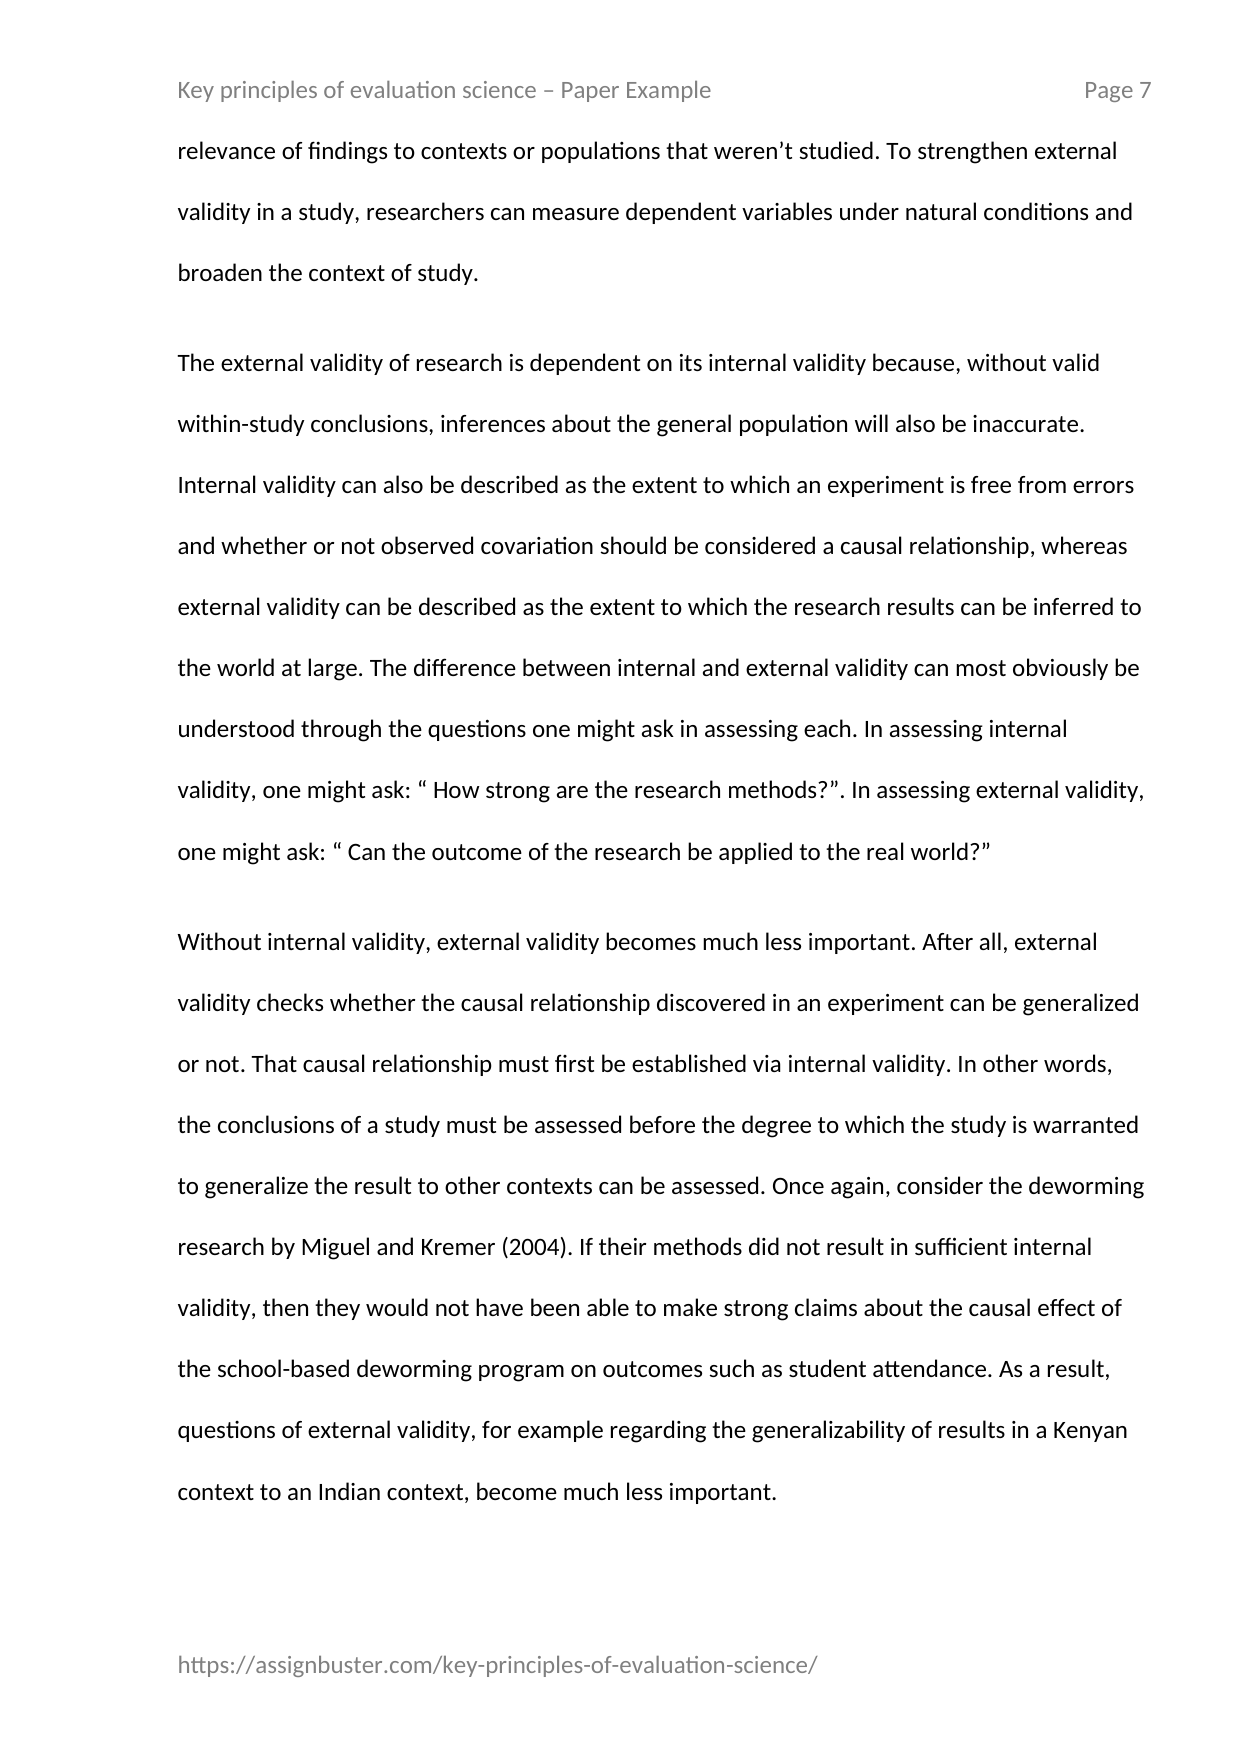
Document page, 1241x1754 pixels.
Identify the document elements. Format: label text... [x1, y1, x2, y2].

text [177, 135, 1152, 287]
text The external validity of research is dependent on its internal validity because, without valid within-study conclusions, inferences about the general population will also be inaccurate. Internal validity can also be described as the extent to which an experiment is free from errors and whether or not observed covariation should be considered a causal relationship, whereas external validity can be described as the extent to which the research results can be inferred to the world at large. The difference between internal and external validity can most obviously be understood through the questions one might ask in assessing each. In assessing internal validity, one might ask: “ How strong are the research methods?”. In assessing external validity, one might ask: “ Can the outcome of the research be applied to the real world?” [177, 347, 1152, 866]
text Without internal validity, external validity becomes much less important. After all, external validity checks whether the causal relationship discovered in an experiment can be generalized or not. That causal relationship must first be established via internal validity. In other words, the conclusions of a study must be assessed before the degree to which the study is warranted to generalize the result to other contexts can be assessed. Once again, consider the deworming research by Miguel and Kremer (2004). If their methods did not result in sufficient internal validity, then they would not have been able to make strong claims about the causal effect of the school-based deworming program on outcomes such as student attendance. As a result, questions of external validity, for example regarding the generalizability of results in a Kenyan context to an Indian context, become much less important. [177, 926, 1152, 1506]
